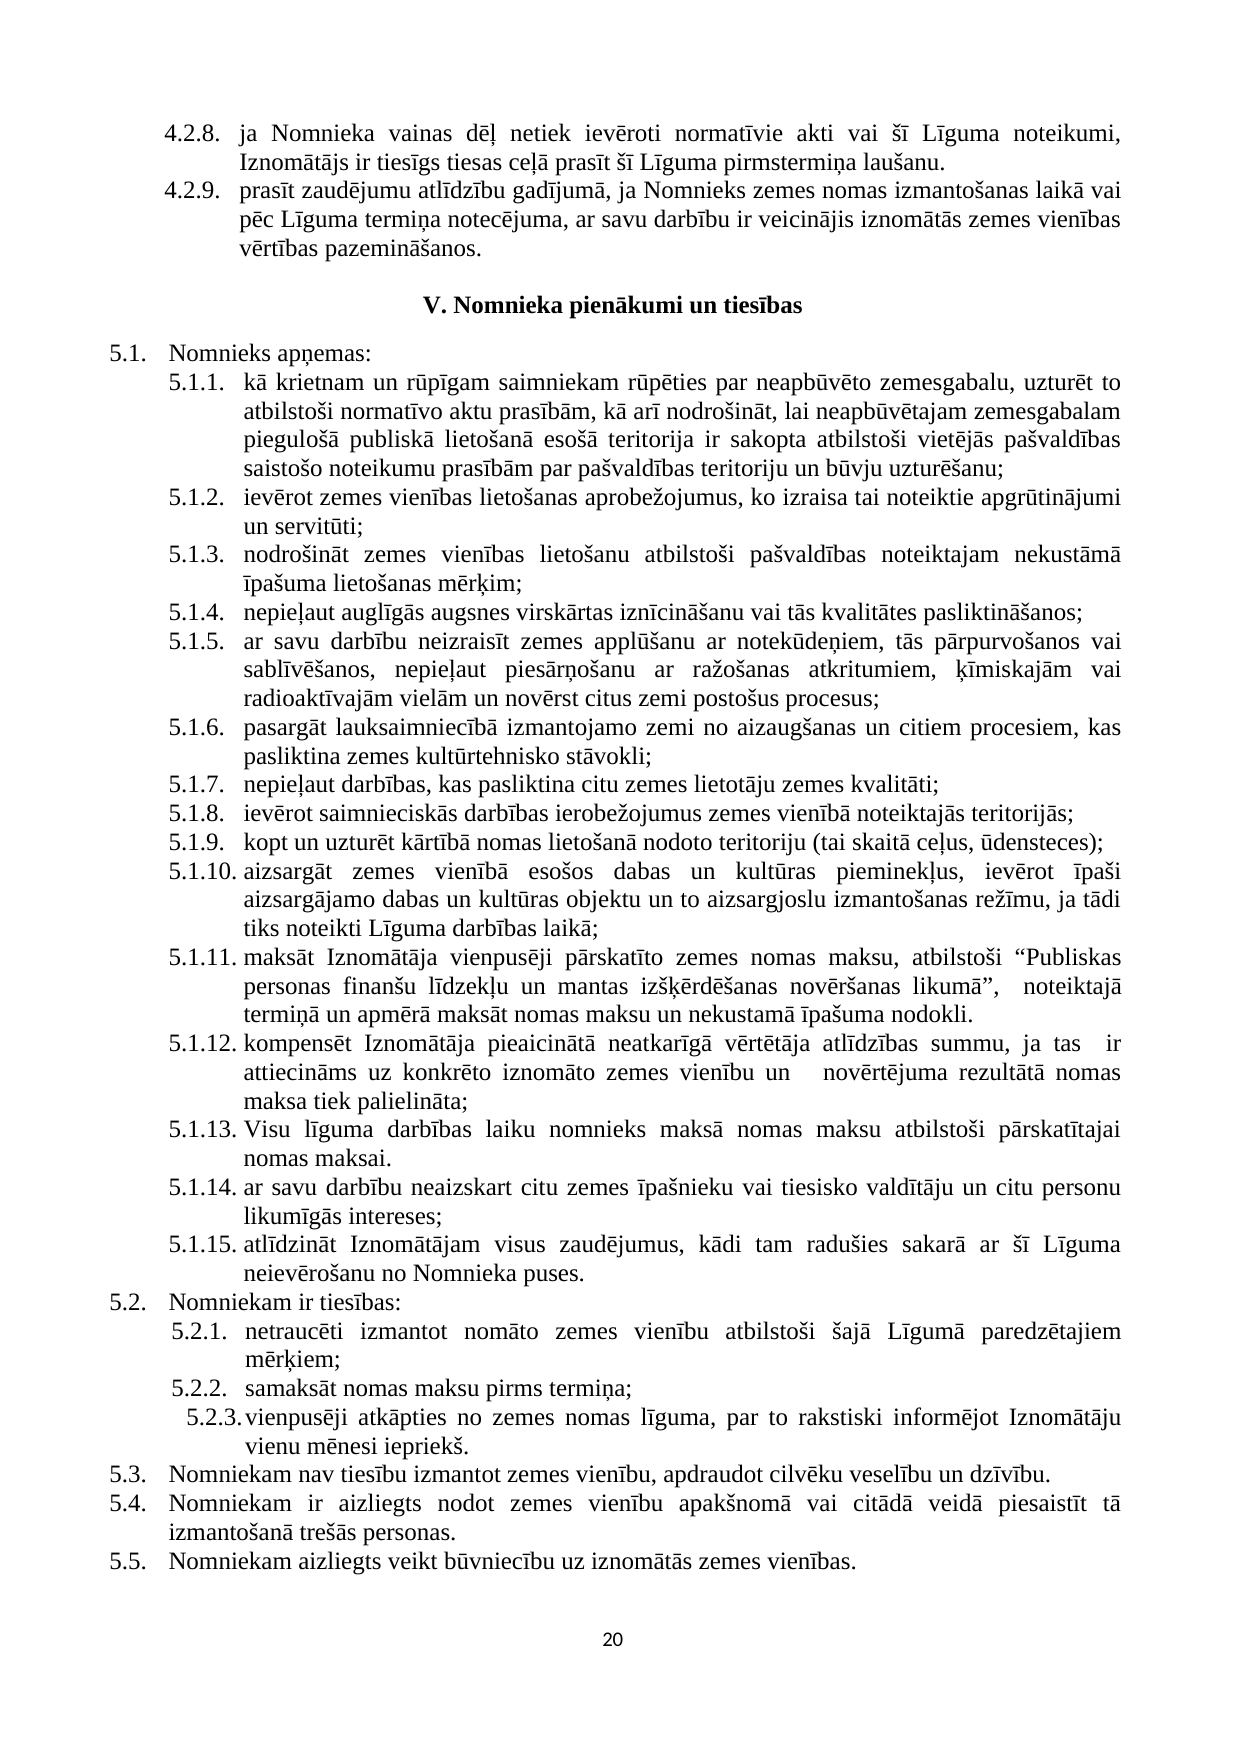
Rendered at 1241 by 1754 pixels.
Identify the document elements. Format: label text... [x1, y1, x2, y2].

text V. Nomnieka pienākumi un tiesības [103, 291, 1122, 319]
list ievērot saimnieciskās darbības ierobežojumus zemes vienībā noteiktajās teritorijās; [168, 798, 1122, 827]
list ievērot zemes vienības lietošanas aprobežojumus, ko izraisa tai noteiktie apgrūtinājumi un servitūti; [168, 482, 1122, 539]
list maksāt Iznomātāja vienpusēji pārskatīto zemes nomas maksu, atbilstoši “Publiskas personas finanšu līdzekļu un mantas izšķērdēšanas novēršanas likumā”, noteiktajā termiņā un apmērā maksāt nomas maksu un nekustamā īpašuma nodokli. [168, 942, 1122, 1028]
list kā krietnam un rūpīgam saimniekam rūpēties par neapbūvēto zemesgabalu, uzturēt to atbilstoši normatīvo aktu prasībām, kā arī nodrošināt, lai neapbūvētajam zemesgabalam piegulošā publiskā lietošanā esošā teritorija ir sakopta atbilstoši vietējās pašvaldības saistošo noteikumu prasībām par pašvaldības teritoriju un būvju uzturēšanu; [168, 367, 1122, 482]
list Nomniekam ir tiesības: [109, 1287, 1122, 1316]
list nepieļaut auglīgās augsnes virskārtas iznīcināšanu vai tās kvalitātes pasliktināšanos; [168, 597, 1122, 626]
list pasargāt lauksaimniecībā izmantojamo zemi no aizaugšanas un citiem procesiem, kas pasliktina zemes kultūrtehnisko stāvokli; [168, 712, 1122, 769]
list Nomniekam aizliegts veikt būvniecību uz iznomātās zemes vienības. [109, 1546, 1122, 1574]
list ar savu darbību neizraisīt zemes applūšanu ar notekūdeņiem, tās pārpurvošanos vai sablīvēšanos, nepieļaut piesārņošanu ar ražošanas atkritumiem, ķīmiskajām vai radioaktīvajām vielām un novērst citus zemi postošus procesus; [168, 626, 1122, 712]
list samaksāt nomas maksu pirms termiņa; [171, 1373, 1122, 1402]
list kopt un uzturēt kārtībā nomas lietošanā nodoto teritoriju (tai skaitā ceļus, ūdensteces); [168, 827, 1122, 856]
list vienpusēji atkāpties no zemes nomas līguma, par to rakstiski informējot Iznomātāju vienu mēnesi iepriekš. [186, 1402, 1122, 1459]
list Visu līguma darbības laiku nomnieks maksā nomas maksu atbilstoši pārskatītajai nomas maksai. [168, 1114, 1122, 1172]
list ar savu darbību neaizskart citu zemes īpašnieku vai tiesisko valdītāju un citu personu likumīgās intereses; [168, 1172, 1122, 1229]
list aizsargāt zemes vienībā esošos dabas un kultūras pieminekļus, ievērot īpaši aizsargājamo dabas un kultūras objektu un to aizsargjoslu izmantošanas režīmu, ja tādi tiks noteikti Līguma darbības laikā; [168, 856, 1122, 942]
list atlīdzināt Iznomātājam visus zaudējumus, kādi tam radušies sakarā ar šī Līguma neievērošanu no Nomnieka puses. [168, 1229, 1122, 1287]
list nodrošināt zemes vienības lietošanu atbilstoši pašvaldības noteiktajam nekustāmā īpašuma lietošanas mērķim; [168, 539, 1122, 597]
list Nomnieks apņemas: [109, 338, 1122, 367]
list kompensēt Iznomātāja pieaicinātā neatkarīgā vērtētāja atlīdzības summu, ja tas ir attiecināms uz konkrēto iznomāto zemes vienību un novērtējuma rezultātā nomas maksa tiek palielināta; [168, 1028, 1122, 1114]
list Nomniekam nav tiesību izmantot zemes vienību, apdraudot cilvēku veselību un dzīvību. [109, 1459, 1122, 1488]
list Nomniekam ir aizliegts nodot zemes vienību apakšnomā vai citādā veidā piesaistīt tā izmantošanā trešās personas. [109, 1488, 1122, 1546]
list netraucēti izmantot nomāto zemes vienību atbilstoši šajā Līgumā paredzētajiem mērķiem; [171, 1316, 1122, 1373]
list nepieļaut darbības, kas pasliktina citu zemes lietotāju zemes kvalitāti; [168, 769, 1122, 798]
list prasīt zaudējumu atlīdzību gadījumā, ja Nomnieks zemes nomas izmantošanas laikā vai pēc Līguma termiņa notecējuma, ar savu darbību ir veicinājis iznomātās zemes vienības vērtības pazemināšanos. [164, 176, 1122, 262]
list ja Nomnieka vainas dēļ netiek ievēroti normatīvie akti vai šī Līguma noteikumi, Iznomātājs ir tiesīgs tiesas ceļā prasīt šī Līguma pirmstermiņa laušanu. [164, 118, 1122, 176]
